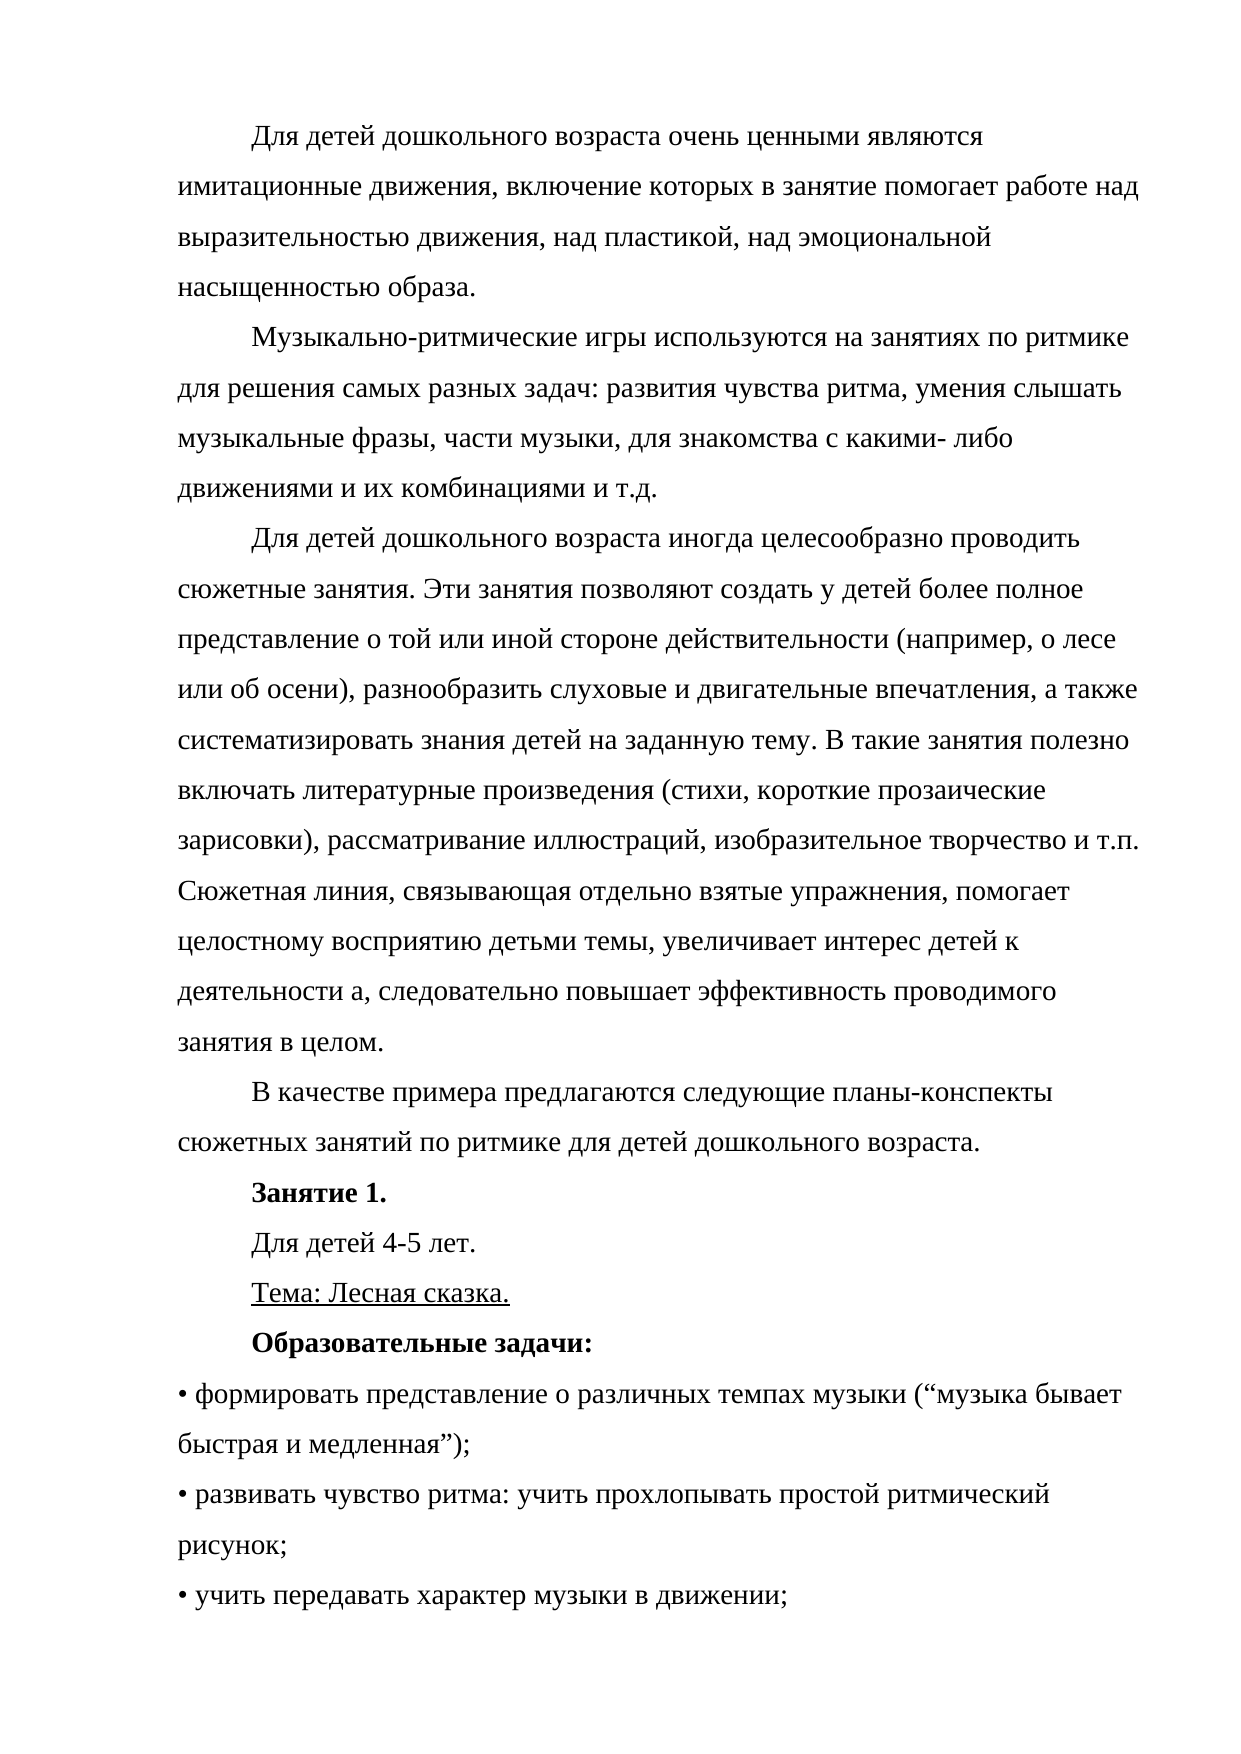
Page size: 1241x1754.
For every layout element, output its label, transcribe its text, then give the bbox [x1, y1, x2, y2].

text Образовательные задачи: [177, 1326, 1152, 1359]
text Для детей 4-5 лет. [177, 1225, 1152, 1258]
text Тема: Лесная сказка. [177, 1275, 1152, 1309]
text Для детей дошкольного возраста очень ценными являются имитационные движения, включение которых в занятие помогает работе над выразительностью движения, над пластикой, над эмоциональной насыщенностью образа. [177, 118, 1152, 303]
text Для детей дошкольного возраста иногда целесообразно проводить сюжетные занятия. Эти занятия позволяют создать у детей более полное представление о той или иной стороне действительности (например, о лесе или об осени), разнообразить слуховые и двигательные впечатления, а также систематизировать знания детей на заданную тему. В такие занятия полезно включать литературные произведения (стихи, короткие прозаические зарисовки), рассматривание иллюстраций, изобразительное творчество и т.п. Сюжетная линия, связывающая отдельно взятые упражнения, помогает целостному восприятию детьми темы, увеличивает интерес детей к деятельности а, следовательно повышает эффективность проводимого занятия в целом. [177, 521, 1152, 1057]
text • учить передавать характер музыки в движении; [177, 1577, 1152, 1611]
text • формировать представление о различных темпах музыки (“музыка бывает быстрая и медленная”); [177, 1376, 1152, 1460]
text • развивать чувство ритма: учить прохлопывать простой ритмический рисунок; [177, 1477, 1152, 1560]
text Занятие 1. [177, 1175, 1152, 1208]
text Музыкально-ритмические игры используются на занятиях по ритмике для решения самых разных задач: развития чувства ритма, умения слышать музыкальные фразы, части музыки, для знакомства с какими- либо движениями и их комбинациями и т.д. [177, 319, 1152, 504]
text В качестве примера предлагаются следующие планы-конспекты сюжетных занятий по ритмике для детей дошкольного возраста. [177, 1074, 1152, 1158]
